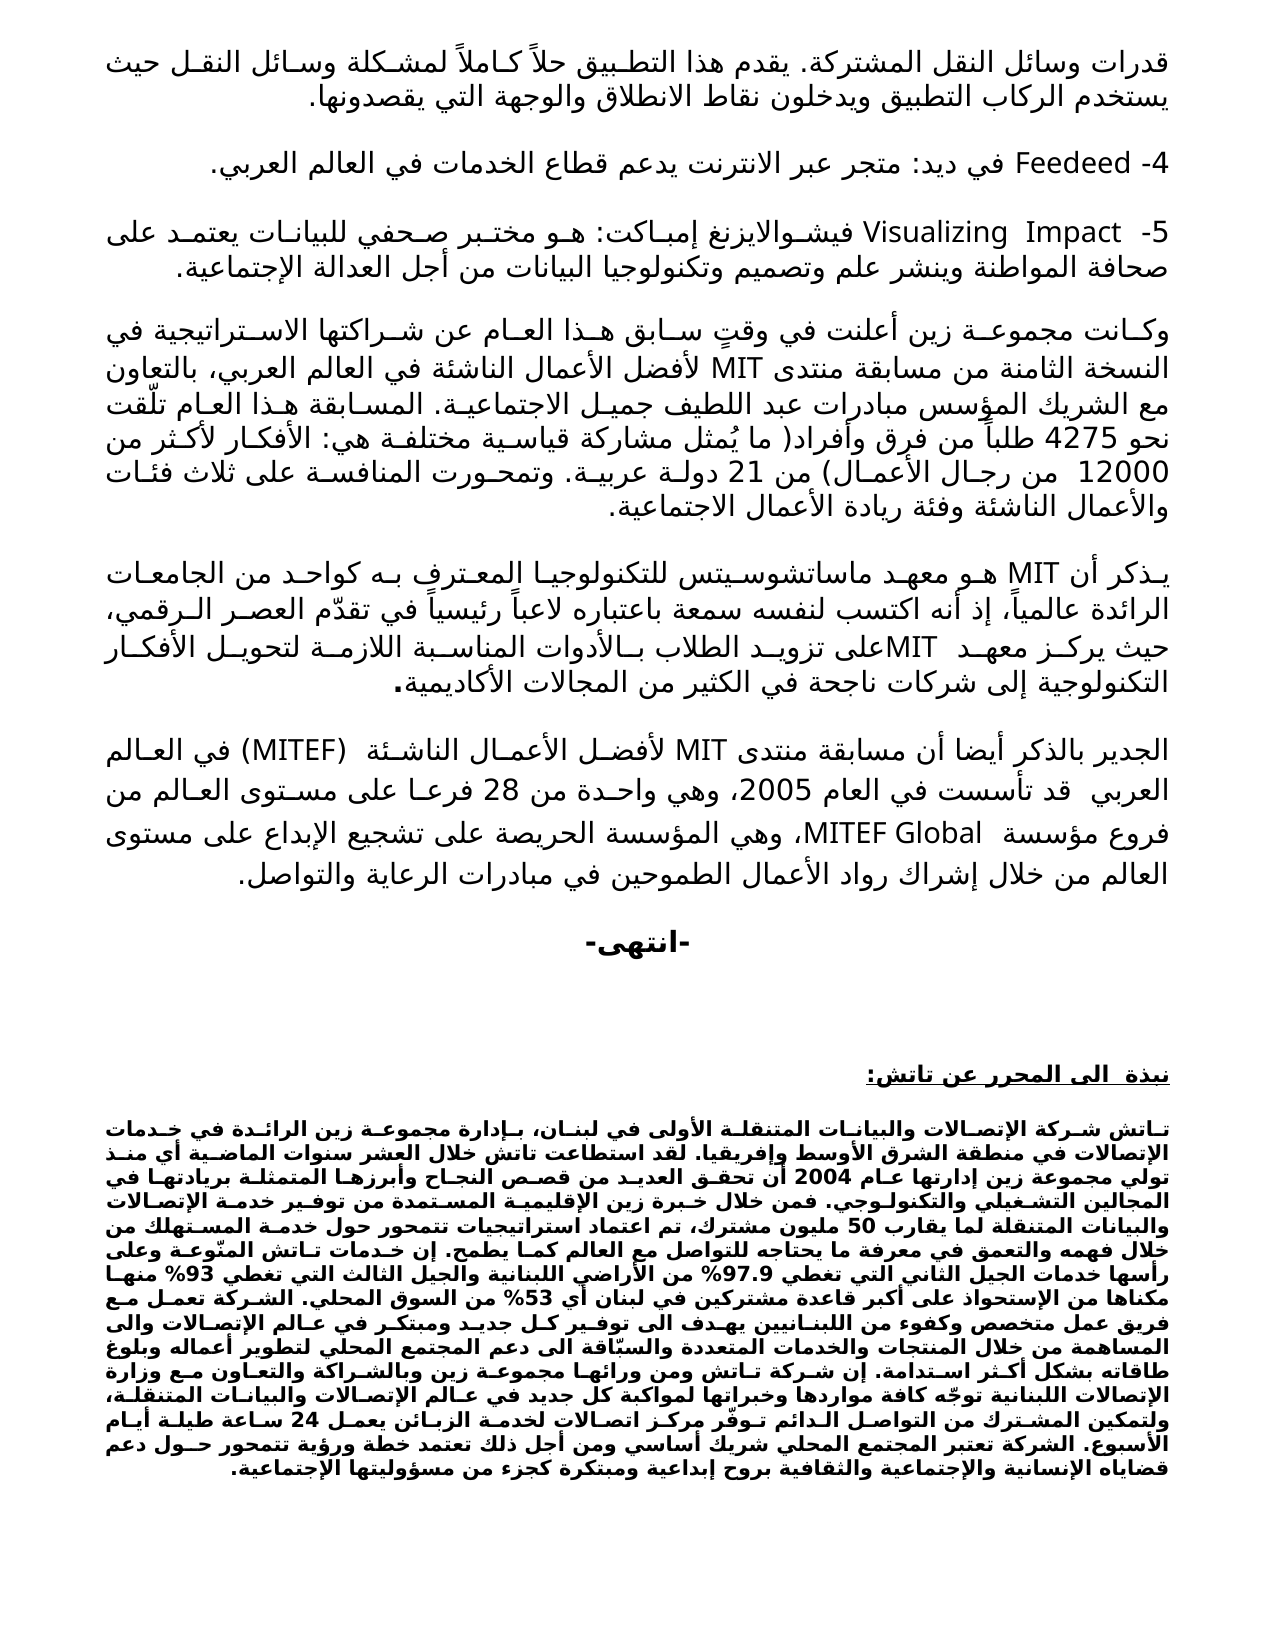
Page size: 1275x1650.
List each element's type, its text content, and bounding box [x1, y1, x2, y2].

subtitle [105, 45, 1170, 113]
subtitle نبذة الى المحرر عن تاتش: [105, 1061, 1170, 1087]
subtitle يذكر أن MIT هو معهد ماساتشوسيتس للتكنولوجيا المعترف به كواحد من الجامعات الرائدة عالمياً، إذ أنه اكتسب لنفسه سمعة باعتباره لاعباً رئيسياً في تقدّم العصر الرقمي، حيث يركز معهد MITعلى تزويد الطلاب بالأدوات المناسبة اللازمة لتحويل الأفكار التكنولوجية إلى شركات ناجحة في الكثير من المجالات الأكاديمية. [105, 552, 1170, 700]
subtitle 5- Visualizing Impact فيشوالايزنغ إمباكت: هو مختبر صحفي للبيانات يعتمد على صحافة المواطنة وينشر علم وتصميم وتكنولوجيا البيانات من أجل العدالة الإجتماعية. [105, 211, 1170, 284]
subtitle تاتش شركة الإتصالات والبيانات المتنقلة الأولى في لبنان، بإدارة مجموعة زين الرائدة في خدمات الإتصالات في منطقة الشرق الأوسط وإفريقيا. لقد استطاعت تاتش خلال العشر سنوات الماضية أي منذ تولي مجموعة زين إدارتها عام 2004 أن تحقق العديد من قصص النجاح وأبرزها المتمثلة بريادتها في المجالين التشغيلي والتكنولوجي. فمن خلال خبرة زين الإقليمية المستمدة من توفير خدمة الإتصالات والبيانات المتنقلة لما يقارب 50 مليون مشترك، تم اعتماد استراتيجيات تتمحور حول خدمة المستهلك من خلال فهمه والتعمق في معرفة ما يحتاجه للتواصل مع العالم كما يطمح. إن خدمات تاتش المنّوعة وعلى رأسها خدمات الجيل الثاني التي تغطي 97.9% من الأراضي اللبنانية والجيل الثالث التي تغطي 93% منها مكناها من الإستحواذ على أكبر قاعدة مشتركين في لبنان أي 53% من السوق المحلي. الشركة تعمل مع فريق عمل متخصص وكفوء من اللبنانيين يهدف الى توفير كل جديد ومبتكر في عالم الإتصالات والى المساهمة من خلال المنتجات والخدمات المتعددة والسبّاقة الى دعم المجتمع المحلي لتطوير أعماله وبلوغ طاقاته بشكل أكثر استدامة. إن شركة تاتش ومن ورائها مجموعة زين وبالشراكة والتعاون مع وزارة الإتصالات اللبنانية توجّه كافة مواردها وخبراتها لمواكبة كل جديد في عالم الإتصالات والبيانات المتنقلة، ولتمكين المشترك من التواصل الدائم توفّر مركز اتصالات لخدمة الزبائن يعمل 24 ساعة طيلة أيام الأسبوع. الشركة تعتبر المجتمع المحلي شريك أساسي ومن أجل ذلك تعتمد خطة ورؤية تتمحور حول دعم قضاياه الإنسانية والإجتماعية والثقافية بروح إبداعية ومبتكرة كجزء من مسؤوليتها الإجتماعية. [105, 1117, 1170, 1481]
subtitle 4- Feedeed في ديد: متجر عبر الانترنت يدعم قطاع الخدمات في العالم العربي. [105, 142, 1170, 182]
subtitle -انتهى- [105, 925, 1170, 959]
subtitle وكانت مجموعة زين أعلنت في وقتٍ سابق هذا العام عن شراكتها الاستراتيجية في النسخة الثامنة من مسابقة منتدى MIT لأفضل الأعمال الناشئة في العالم العربي، بالتعاون مع الشريك المؤسس مبادرات عبد اللطيف جميل الاجتماعية. المسابقة هذا العام تلّقت نحو 4275 طلباً من فرق وأفراد( ما يُمثل مشاركة قياسية مختلفة هي: الأفكار لأكثر من 12000 من رجال الأعمال) من 21 دولة عربية. وتمحورت المنافسة على ثلاث فئات والأعمال الناشئة وفئة ريادة الأعمال الاجتماعية. [105, 314, 1170, 523]
text الجدير بالذكر أيضا أن مسابقة منتدى MIT لأفضل الأعمال الناشئة (MITEF) في العالم العربي قد تأسست في العام 2005، وهي واحدة من 28 فرعا على مستوى العالم من فروع مؤسسة MITEF Global، وهي المؤسسة الحريصة على تشجيع الإبداع على مستوى العالم من خلال إشراك رواد الأعمال الطموحين في مبادرات الرعاية والتواصل. [105, 729, 1170, 891]
